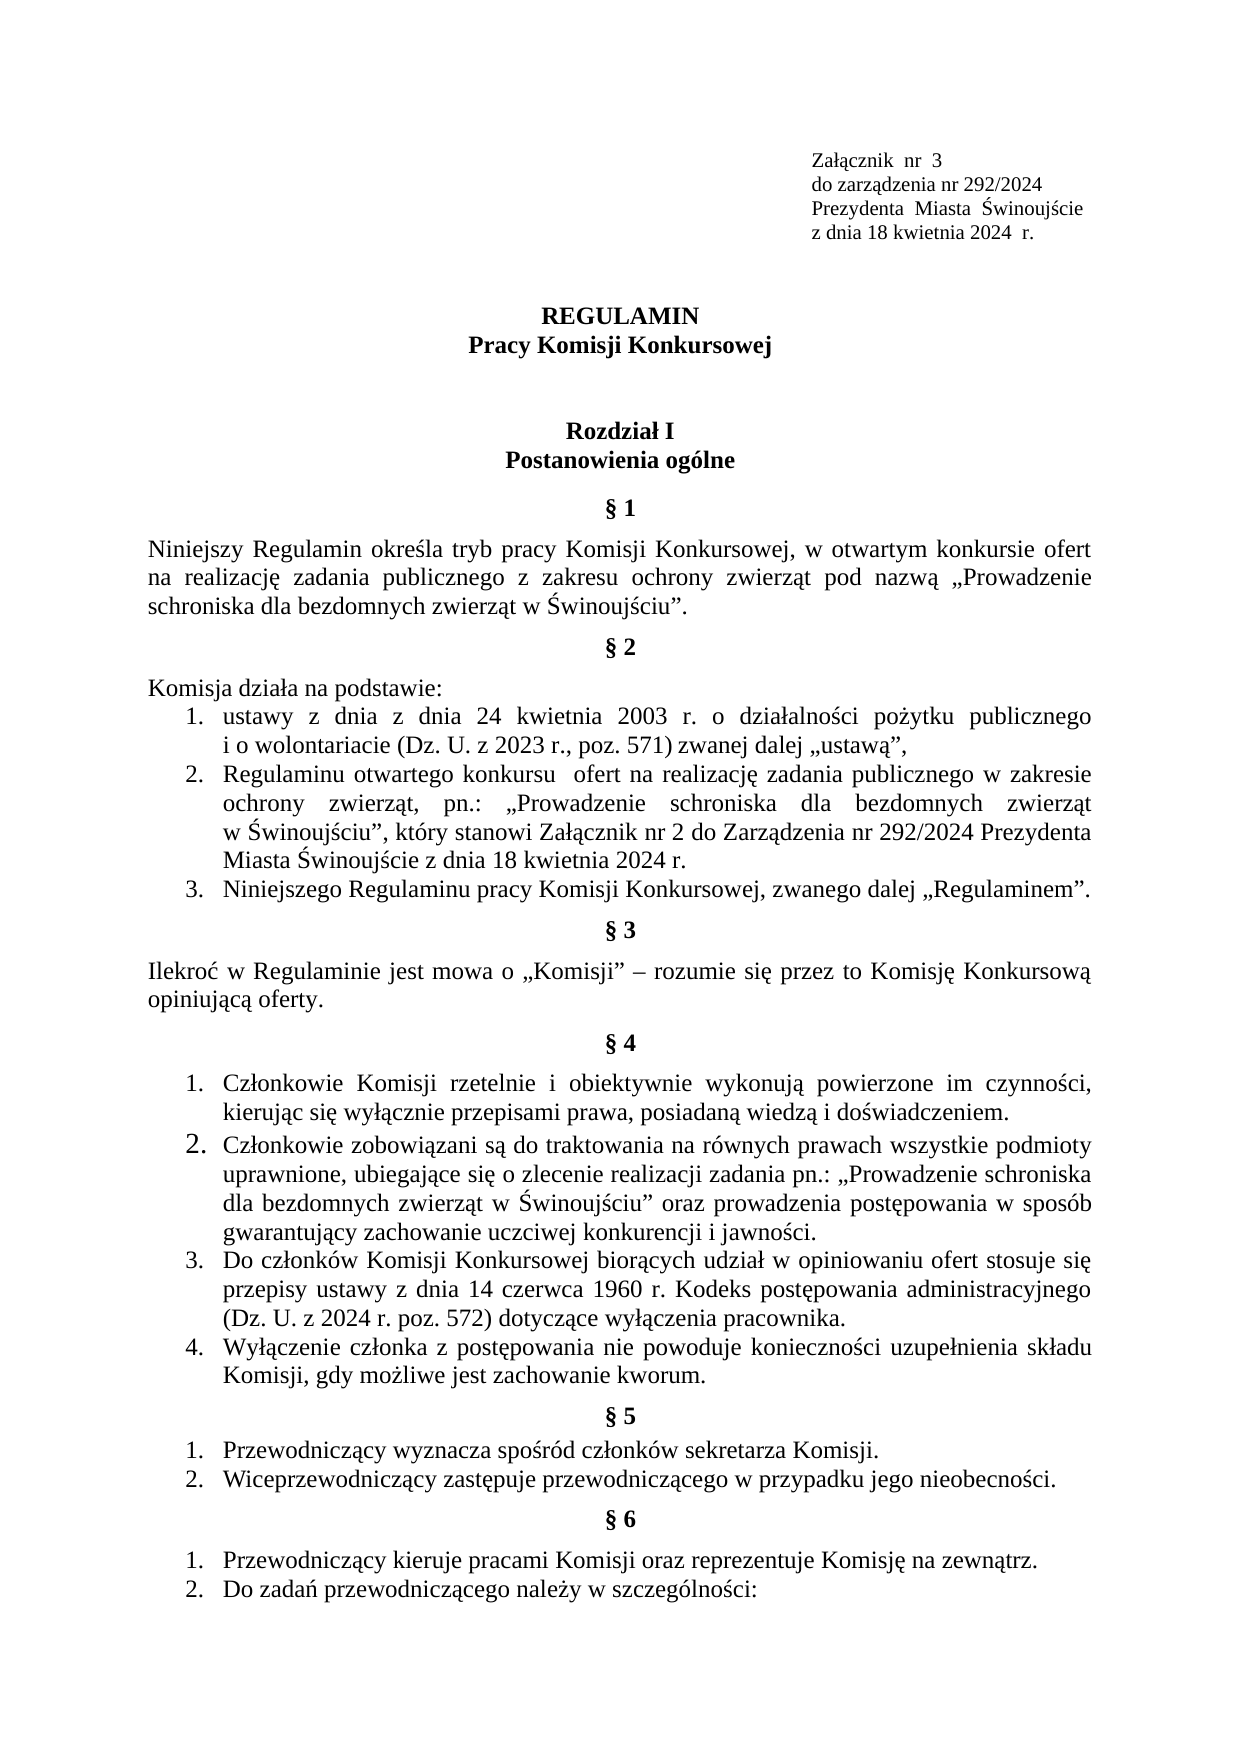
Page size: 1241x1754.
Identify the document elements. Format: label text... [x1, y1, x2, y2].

list Do członków Komisji Konkursowej biorących udział w opiniowaniu ofert stosuje się przepisy ustawy z dnia 14 czerwca 1960 r. Kodeks postępowania administracyjnego (Dz. U. z 2024 r. poz. 572) dotyczące wyłączenia pracownika. [185, 1246, 1093, 1332]
list Przewodniczący wyznacza spośród członków sekretarza Komisji. [185, 1435, 1093, 1464]
text Załącznik nr 3 [738, 148, 1093, 172]
list Regulaminu otwartego konkursu ofert na realizację zadania publicznego w zakresie ochrony zwierząt, pn.: „Prowadzenie schroniska dla bezdomnych zwierząt w Świnoujściu”, który stanowi Załącznik nr 2 do Zarządzenia nr 292/2024 Prezydenta Miasta Świnoujście z dnia 18 kwietnia 2024 r. [185, 759, 1093, 874]
list Wiceprzewodniczący zastępuje przewodniczącego w przypadku jego nieobecności. [185, 1464, 1093, 1492]
text § 3 [148, 915, 1093, 944]
list Rozdział I [148, 416, 1093, 445]
list Postanowienia ogólne [148, 445, 1093, 474]
text § 4 [148, 1028, 1093, 1056]
list Wyłączenie członka z postępowania nie powoduje konieczności uzupełnienia składu Komisji, gdy możliwe jest zachowanie kworum. [185, 1332, 1093, 1389]
text Ilekroć w Regulaminie jest mowa o „Komisji” – rozumie się przez to Komisję Konkursową opiniującą oferty. [148, 956, 1093, 1013]
list Do zadań przewodniczącego należy w szczególności: [185, 1574, 1093, 1603]
text Pracy Komisji Konkursowej [148, 330, 1093, 359]
list Członkowie Komisji rzetelnie i obiektywnie wykonują powierzone im czynności, kierując się wyłącznie przepisami prawa, posiadaną wiedzą i doświadczeniem. [185, 1068, 1093, 1126]
text § 5 [148, 1401, 1093, 1430]
list Niniejszego Regulaminu pracy Komisji Konkursowej, zwanego dalej „Regulaminem”. [185, 874, 1093, 903]
list ustawy z dnia z dnia 24 kwietnia 2003 r. o działalności pożytku publicznego i o wolontariacie (Dz. U. z 2023 r., poz. 571) zwanej dalej „ustawą”, [185, 701, 1093, 759]
text Komisja działa na podstawie: [148, 673, 1093, 701]
text § 6 [148, 1504, 1093, 1533]
text Niniejszy Regulamin określa tryb pracy Komisji Konkursowej, w otwartym konkursie ofert na realizację zadania publicznego z zakresu ochrony zwierząt pod nazwą „Prowadzenie schroniska dla bezdomnych zwierząt w Świnoujściu”. [148, 534, 1093, 620]
text do zarządzenia nr 292/2024 [738, 172, 1093, 196]
text Prezydenta Miasta Świnoujście [811, 196, 1093, 220]
text z dnia 18 kwietnia 2024 r. [738, 220, 1093, 244]
text § 1 [148, 493, 1093, 522]
text § 2 [148, 632, 1093, 661]
list Przewodniczący kieruje pracami Komisji oraz reprezentuje Komisję na zewnątrz. [185, 1545, 1093, 1574]
text REGULAMIN [148, 301, 1093, 330]
list Członkowie zobowiązani są do traktowania na równych prawach wszystkie podmioty uprawnione, ubiegające się o zlecenie realizacji zadania pn.: „Prowadzenie schroniska dla bezdomnych zwierząt w Świnoujściu” oraz prowadzenia postępowania w sposób gwarantujący zachowanie uczciwej konkurencji i jawności. [185, 1126, 1093, 1246]
